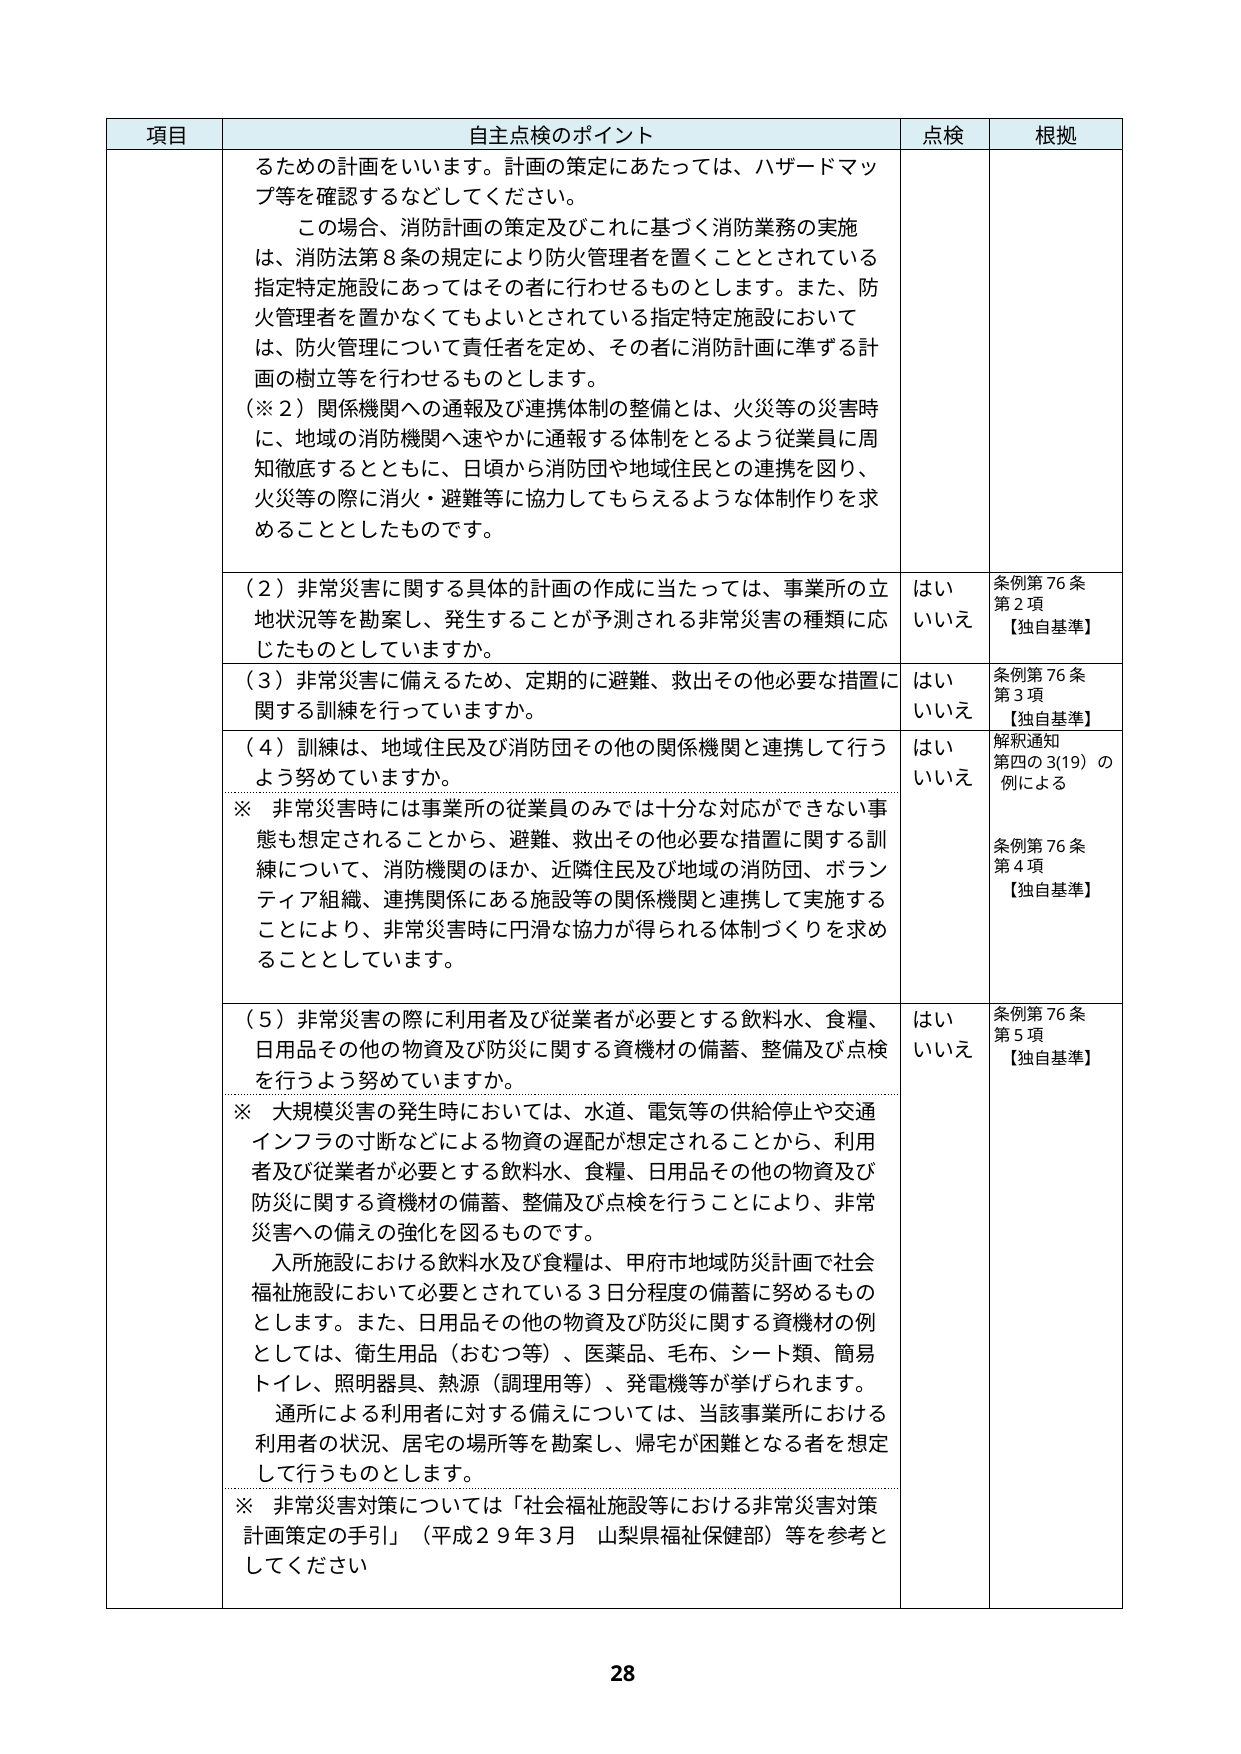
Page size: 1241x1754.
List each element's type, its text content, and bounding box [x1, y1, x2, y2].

table_cell はい いいえ [901, 731, 989, 1002]
table_cell はい いいえ [901, 664, 989, 730]
table_header 根拠 [990, 119, 1122, 149]
table_cell ※ 大規模災害の発生時においては、水道、電気等の供給停止や交通インフラの寸断などによる物資の遅配が想定されることから、利用者及び従業者が必要とする飲料水、食糧、日用品その他の物資及び防災に関する資機材の備蓄、整備及び点検を行うことにより、非常災害への備えの強化を図るものです。 入所施設における飲料水及び食糧は、甲府市地域防災計画で社会福祉施設において必要とされている３日分程度の備蓄に努めるものとします。また、日用品その他の物資及び防災に関する資機材の例としては、衛生用品（おむつ等）、医薬品、毛布、シート類、簡易トイレ、照明器具、熱源（調理用等）、発電機等が挙げられます。 通所による利用者に対する備えについては、当該事業所における利用者の状況、居宅の場所等を勘案し、帰宅が困難となる者を想定して行うものとします。 [223, 1094, 900, 1488]
table_cell はい いいえ [901, 573, 989, 663]
table_cell 条例第76条 第5項 【独自基準】 [990, 1004, 1122, 1608]
table_cell （５）非常災害の際に利用者及び従業者が必要とする飲料水、食糧、日用品その他の物資及び防災に関する資機材の備蓄、整備及び点検を行うよう努めていますか。 [223, 1004, 900, 1094]
table_cell 条例第76条 第3項 【独自基準】 [990, 664, 1122, 730]
table_cell ※ 非常災害対策については「社会福祉施設等における非常災害対策計画策定の手引」（平成２９年３月 山梨県福祉保健部）等を参考としてください [223, 1488, 900, 1608]
table_cell 解釈通知 第四の3(19）の例による 条例第76条 第4項 【独自基準】 [990, 731, 1122, 1002]
table_cell 条例第76条 第2項 【独自基準】 [990, 573, 1122, 663]
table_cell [223, 150, 900, 572]
table_cell （２）非常災害に関する具体的計画の作成に当たっては、事業所の立地状況等を勘案し、発生することが予測される非常災害の種類に応じたものとしていますか。 [223, 573, 900, 663]
table_cell はい いいえ [901, 1004, 989, 1608]
table_cell （３）非常災害に備えるため、定期的に避難、救出その他必要な措置に関する訓練を行っていますか。 [223, 664, 900, 730]
table_header 点検 [901, 119, 989, 149]
table_header 自主点検のポイント [223, 119, 900, 149]
table_cell ※ 非常災害時には事業所の従業員のみでは十分な対応ができない事態も想定されることから、避難、救出その他必要な措置に関する訓練について、消防機関のほか、近隣住民及び地域の消防団、ボランティア組織、連携関係にある施設等の関係機関と連携して実施することにより、非常災害時に円滑な協力が得られる体制づくりを求めることとしています。 [223, 792, 900, 1002]
table_cell （４）訓練は、地域住民及び消防団その他の関係機関と連携して行うよう努めていますか。 [223, 731, 900, 792]
table_header 項目 [107, 119, 222, 149]
